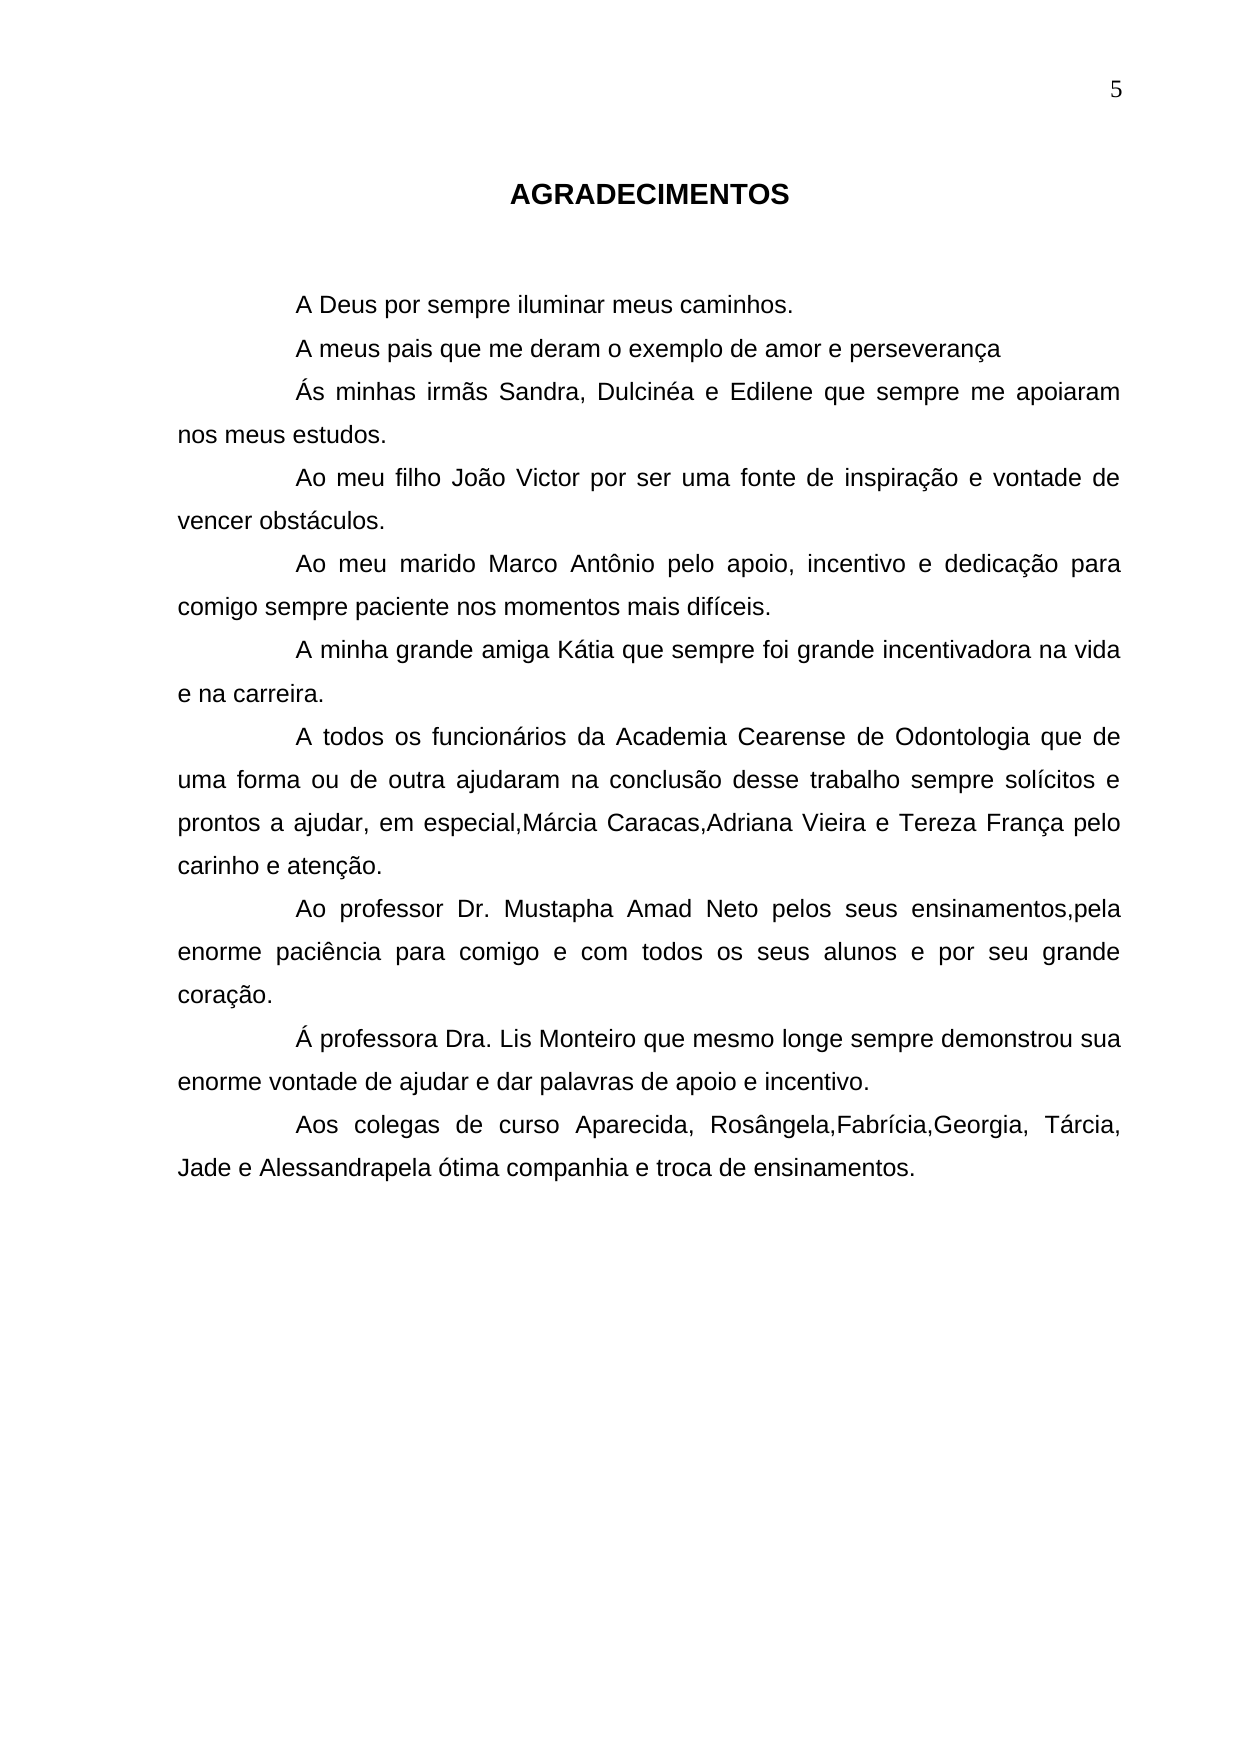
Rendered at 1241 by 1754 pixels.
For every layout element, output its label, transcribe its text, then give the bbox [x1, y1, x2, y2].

text A todos os funcionários da Academia Cearense de Odontologia que de uma forma ou de outra ajudaram na conclusão desse trabalho sempre solícitos e prontos a ajudar, em especial,Márcia Caracas,Adriana Vieira e Tereza França pelo carinho e atenção. [177, 722, 1122, 880]
text Ao meu filho João Victor por ser uma fonte de inspiração e vontade de vencer obstáculos. [177, 463, 1122, 535]
text AGRADECIMENTOS [177, 177, 1122, 211]
text A meus pais que me deram o exemplo de amor e perseverança [177, 333, 1122, 362]
text A minha grande amiga Kátia que sempre foi grande incentivadora na vida e na carreira. [177, 635, 1122, 707]
text Á professora Dra. Lis Monteiro que mesmo longe sempre demonstrou sua enorme vontade de ajudar e dar palavras de apoio e incentivo. [177, 1023, 1122, 1095]
text Ás minhas irmãs Sandra, Dulcinéa e Edilene que sempre me apoiaram nos meus estudos. [177, 377, 1122, 448]
text Ao professor Dr. Mustapha Amad Neto pelos seus ensinamentos,pela enorme paciência para comigo e com todos os seus alunos e por seu grande coração. [177, 894, 1122, 1009]
text Ao meu marido Marco Antônio pelo apoio, incentivo e dedicação para comigo sempre paciente nos momentos mais difíceis. [177, 549, 1122, 621]
text Aos colegas de curso Aparecida, Rosângela,Fabrícia,Georgia, Tárcia, Jade e Alessandrapela ótima companhia e troca de ensinamentos. [177, 1110, 1122, 1182]
text A Deus por sempre iluminar meus caminhos. [177, 290, 1122, 319]
